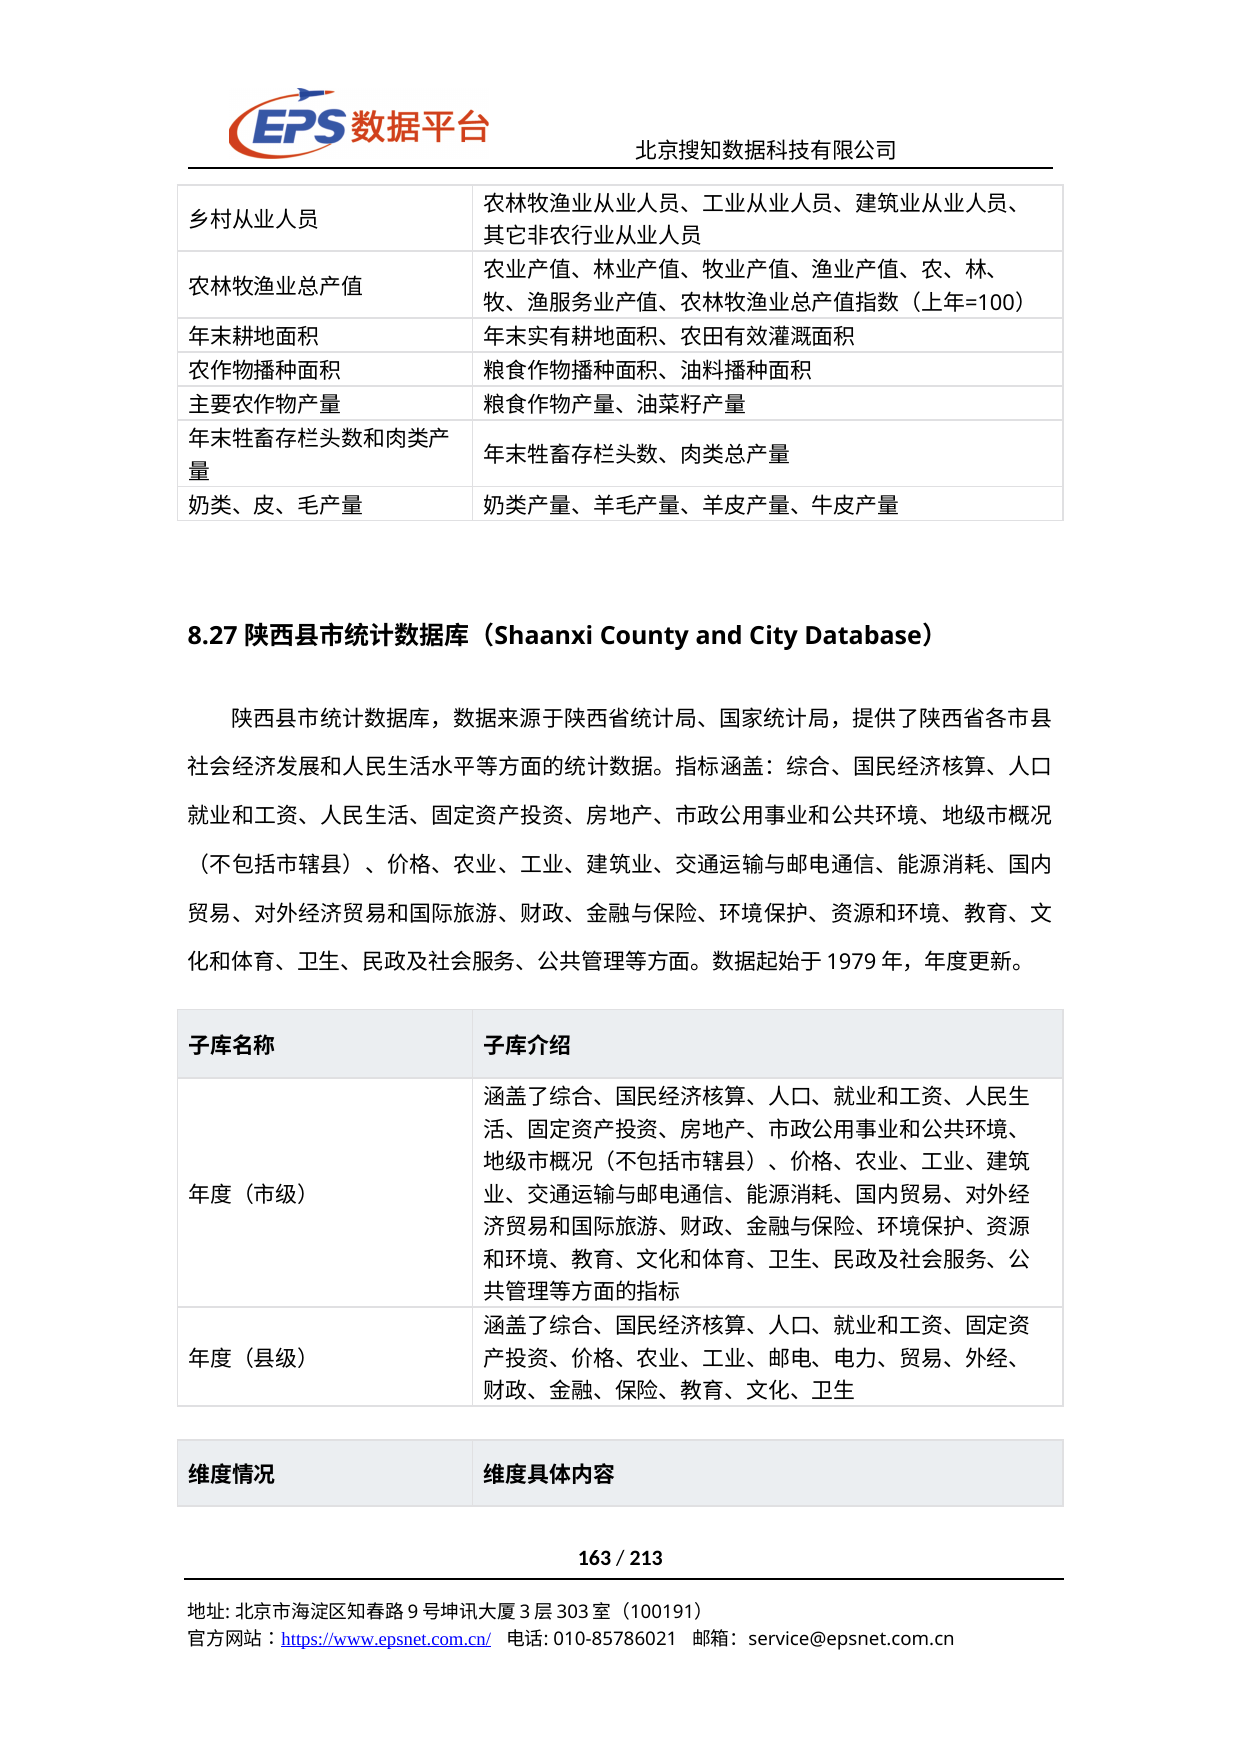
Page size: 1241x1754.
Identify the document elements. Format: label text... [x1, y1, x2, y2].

picture [229, 88, 489, 159]
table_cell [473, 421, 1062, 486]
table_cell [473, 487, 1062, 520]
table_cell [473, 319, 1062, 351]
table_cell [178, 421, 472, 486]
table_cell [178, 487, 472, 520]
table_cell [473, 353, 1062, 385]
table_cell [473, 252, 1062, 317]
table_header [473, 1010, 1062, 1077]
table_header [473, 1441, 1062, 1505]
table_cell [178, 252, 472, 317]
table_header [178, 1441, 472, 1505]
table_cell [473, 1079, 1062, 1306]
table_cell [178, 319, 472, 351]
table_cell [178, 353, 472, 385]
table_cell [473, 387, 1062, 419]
subtitle 8.27 陕西县市统计数据库（Shaanxi County and City Database） [187, 601, 1053, 666]
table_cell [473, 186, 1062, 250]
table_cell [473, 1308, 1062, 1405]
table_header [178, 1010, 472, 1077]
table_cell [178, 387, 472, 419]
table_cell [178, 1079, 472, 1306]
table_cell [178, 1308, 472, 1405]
text 陕西县市统计数据库，数据来源于陕西省统计局、国家统计局，提供了陕西省各市县社会经济发展和人民生活水平等方面的统计数据。指标涵盖：综合、国民经济核算、人口、就业和工资、人民生活、固定资产投资、房地产、市政公用事业和公共环境、地级市概况（不包括市辖县）、价格、农业、工业、建筑业、交通运输与邮电通信、能源消耗、国内贸易、对外经济贸易和国际旅游、财政、金融与保险、环境保护、资源和环境、教育、文化和体育、卫生、民政及社会服务、公共管理等方面。数据起始于1979年，年度更新。 [187, 700, 1053, 976]
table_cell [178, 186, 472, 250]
